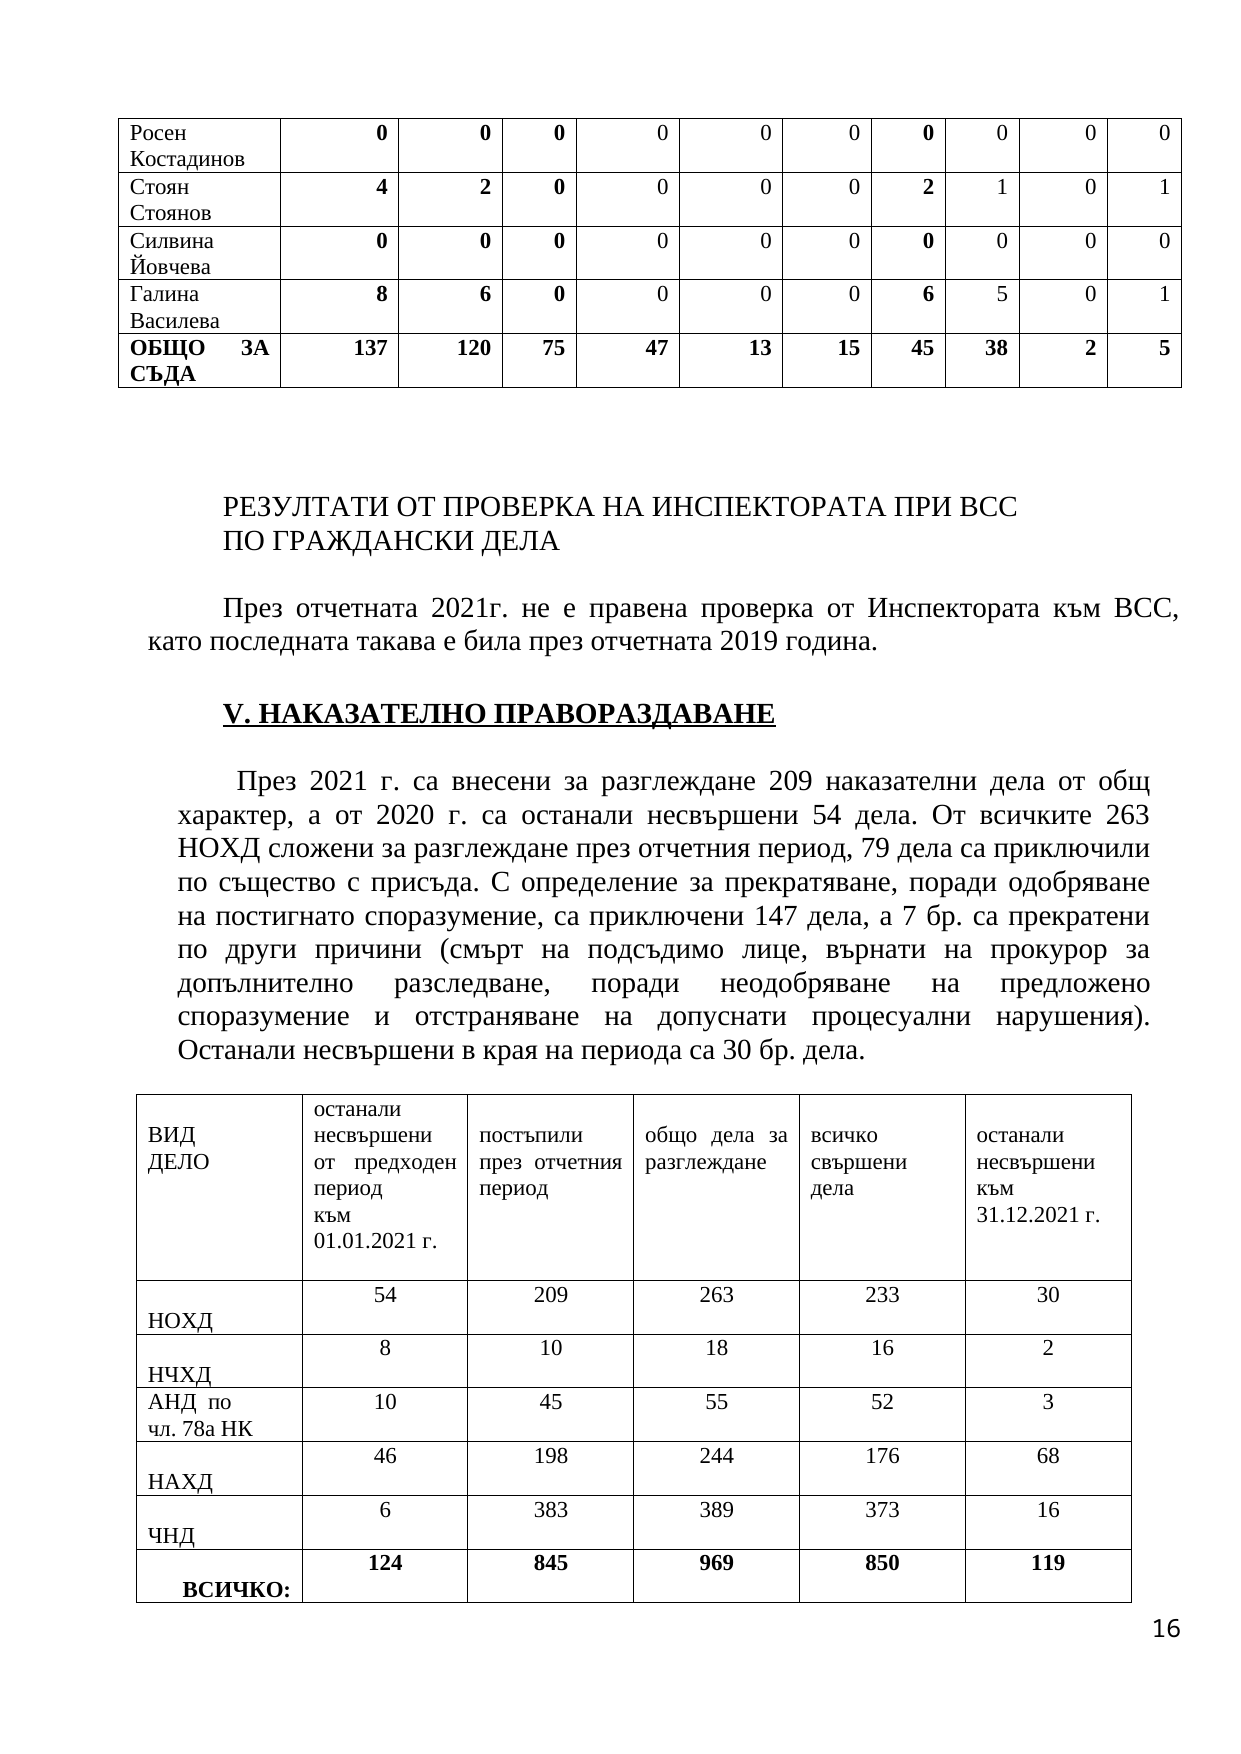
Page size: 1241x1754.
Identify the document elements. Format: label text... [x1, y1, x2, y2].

table_cell 0 [783, 227, 871, 279]
table_cell 0 [680, 227, 782, 279]
table_cell 2 [966, 1335, 1131, 1387]
table_cell 0 [577, 173, 679, 226]
table_cell 0 [1020, 280, 1107, 333]
table_cell 2 [399, 173, 502, 226]
table_cell 0 [577, 227, 679, 279]
table_cell 176 [800, 1442, 965, 1495]
table_cell 209 [468, 1281, 633, 1333]
table_cell 373 [800, 1496, 965, 1548]
table_cell 16 [800, 1335, 965, 1387]
table_cell 198 [468, 1442, 633, 1495]
table_cell 8 [303, 1335, 467, 1387]
table_cell 10 [468, 1335, 633, 1387]
table_cell 15 [783, 334, 871, 387]
table_cell Росен Костадинов [119, 119, 280, 172]
table_cell 45 [872, 334, 945, 387]
table_cell 38 [946, 334, 1019, 387]
table_cell 969 [634, 1550, 799, 1602]
table_cell 0 [946, 119, 1019, 172]
text ПО ГРАЖДАНСКИ ДЕЛА [148, 523, 1181, 556]
table_cell 10 [303, 1388, 467, 1441]
table_cell 0 [281, 119, 398, 172]
table_cell 3 [966, 1388, 1131, 1441]
table_cell Стоян Стоянов [119, 173, 280, 226]
text РЕЗУЛТАТИ ОТ ПРОВЕРКА НА ИНСПЕКТОРАТА ПРИ ВСС [177, 489, 1152, 523]
table_cell 0 [503, 119, 576, 172]
table_cell 0 [946, 227, 1019, 279]
table_cell 0 [1020, 119, 1107, 172]
table_cell 1 [1108, 173, 1181, 226]
table_cell 0 [503, 227, 576, 279]
table_cell 0 [503, 280, 576, 333]
table_cell 4 [281, 173, 398, 226]
table_header останали несвършени към 31.12.2021 г. [966, 1095, 1131, 1280]
table_cell 0 [1108, 227, 1181, 279]
table_cell 0 [1020, 173, 1107, 226]
subtitle V. НАКАЗАТЕЛНО ПРАВОРАЗДАВАНЕ [148, 696, 1152, 730]
table_header всичко свършени дела [800, 1095, 965, 1280]
table_cell 2 [872, 173, 945, 226]
table_cell 383 [468, 1496, 633, 1548]
table_cell 0 [1020, 227, 1107, 279]
table_cell 120 [399, 334, 502, 387]
table_cell 30 [966, 1281, 1131, 1333]
table_cell НАХД [137, 1442, 302, 1495]
table_cell 0 [783, 280, 871, 333]
table_cell 0 [281, 227, 398, 279]
text През отчетната 2021г. не е правена проверка от Инспектората към ВСС, като последната такава е била през отчетната 2019 година. [148, 590, 1181, 657]
table_cell 54 [303, 1281, 467, 1333]
table_cell 0 [399, 119, 502, 172]
table_cell 6 [303, 1496, 467, 1548]
table_cell 263 [634, 1281, 799, 1333]
table_cell 0 [680, 280, 782, 333]
table_cell 47 [577, 334, 679, 387]
table_cell 0 [1108, 119, 1181, 172]
table_header постъпили през отчетния период [468, 1095, 633, 1280]
table_cell 0 [680, 119, 782, 172]
table_cell НОХД [137, 1281, 302, 1333]
table_cell 13 [680, 334, 782, 387]
table_cell АНД по чл. 78а НК [137, 1388, 302, 1441]
table_header ВИД ДЕЛО [137, 1095, 302, 1280]
table_cell 52 [800, 1388, 965, 1441]
table_header общо дела за разглеждане [634, 1095, 799, 1280]
table_cell 233 [800, 1281, 965, 1333]
table_cell 850 [800, 1550, 965, 1602]
table_cell 0 [577, 119, 679, 172]
table_cell 1 [1108, 280, 1181, 333]
table_cell 6 [872, 280, 945, 333]
table_cell 75 [503, 334, 576, 387]
table_cell 55 [634, 1388, 799, 1441]
table_cell 0 [680, 173, 782, 226]
table_cell 6 [399, 280, 502, 333]
table_header останали несвършени от предходен период към 01.01.2021 г. [303, 1095, 467, 1280]
table_cell 0 [503, 173, 576, 226]
table_cell Галина Василева [119, 280, 280, 333]
table_cell 0 [872, 227, 945, 279]
table_cell 0 [399, 227, 502, 279]
table_cell 0 [783, 119, 871, 172]
table_cell 5 [1108, 334, 1181, 387]
table_cell 45 [468, 1388, 633, 1441]
table_cell 845 [468, 1550, 633, 1602]
table_cell 1 [946, 173, 1019, 226]
table_cell 0 [783, 173, 871, 226]
table_cell Силвина Йовчева [119, 227, 280, 279]
table_cell 0 [872, 119, 945, 172]
table_cell 8 [281, 280, 398, 333]
table_cell 0 [577, 280, 679, 333]
table_cell 124 [303, 1550, 467, 1602]
table_cell 2 [1020, 334, 1107, 387]
table_cell 68 [966, 1442, 1131, 1495]
table_cell 244 [634, 1442, 799, 1495]
table_cell ЧНД [137, 1496, 302, 1548]
text През 2021 г. са внесени за разглеждане 209 наказателни дела от общ характер, а от 2020 г. са останали несвършени 54 дела. От всичките 263 НОХД сложени за разглеждане през отчетния период, 79 дела са приключили по същество с присъда. С определение за прекратяване, поради одобряване на постигнато споразумение, са приключени 147 дела, а 7 бр. са прекратени по други причини (смърт на подсъдимо лице, върнати на прокурор за допълнително разследване, поради неодобряване на предложено споразумение и отстраняване на допуснати процесуални нарушения). Останали несвършени в края на периода са 30 бр. дела. [177, 763, 1152, 1065]
table_cell 16 [966, 1496, 1131, 1548]
table_cell ОБЩО ЗА СЪДА [119, 334, 280, 387]
table_cell 389 [634, 1496, 799, 1548]
table_cell НЧХД [137, 1335, 302, 1387]
table_cell 137 [281, 334, 398, 387]
table_cell 119 [966, 1550, 1131, 1602]
table_cell 18 [634, 1335, 799, 1387]
table_cell 5 [946, 280, 1019, 333]
table_cell ВСИЧКО: [137, 1550, 302, 1602]
table_cell 46 [303, 1442, 467, 1495]
